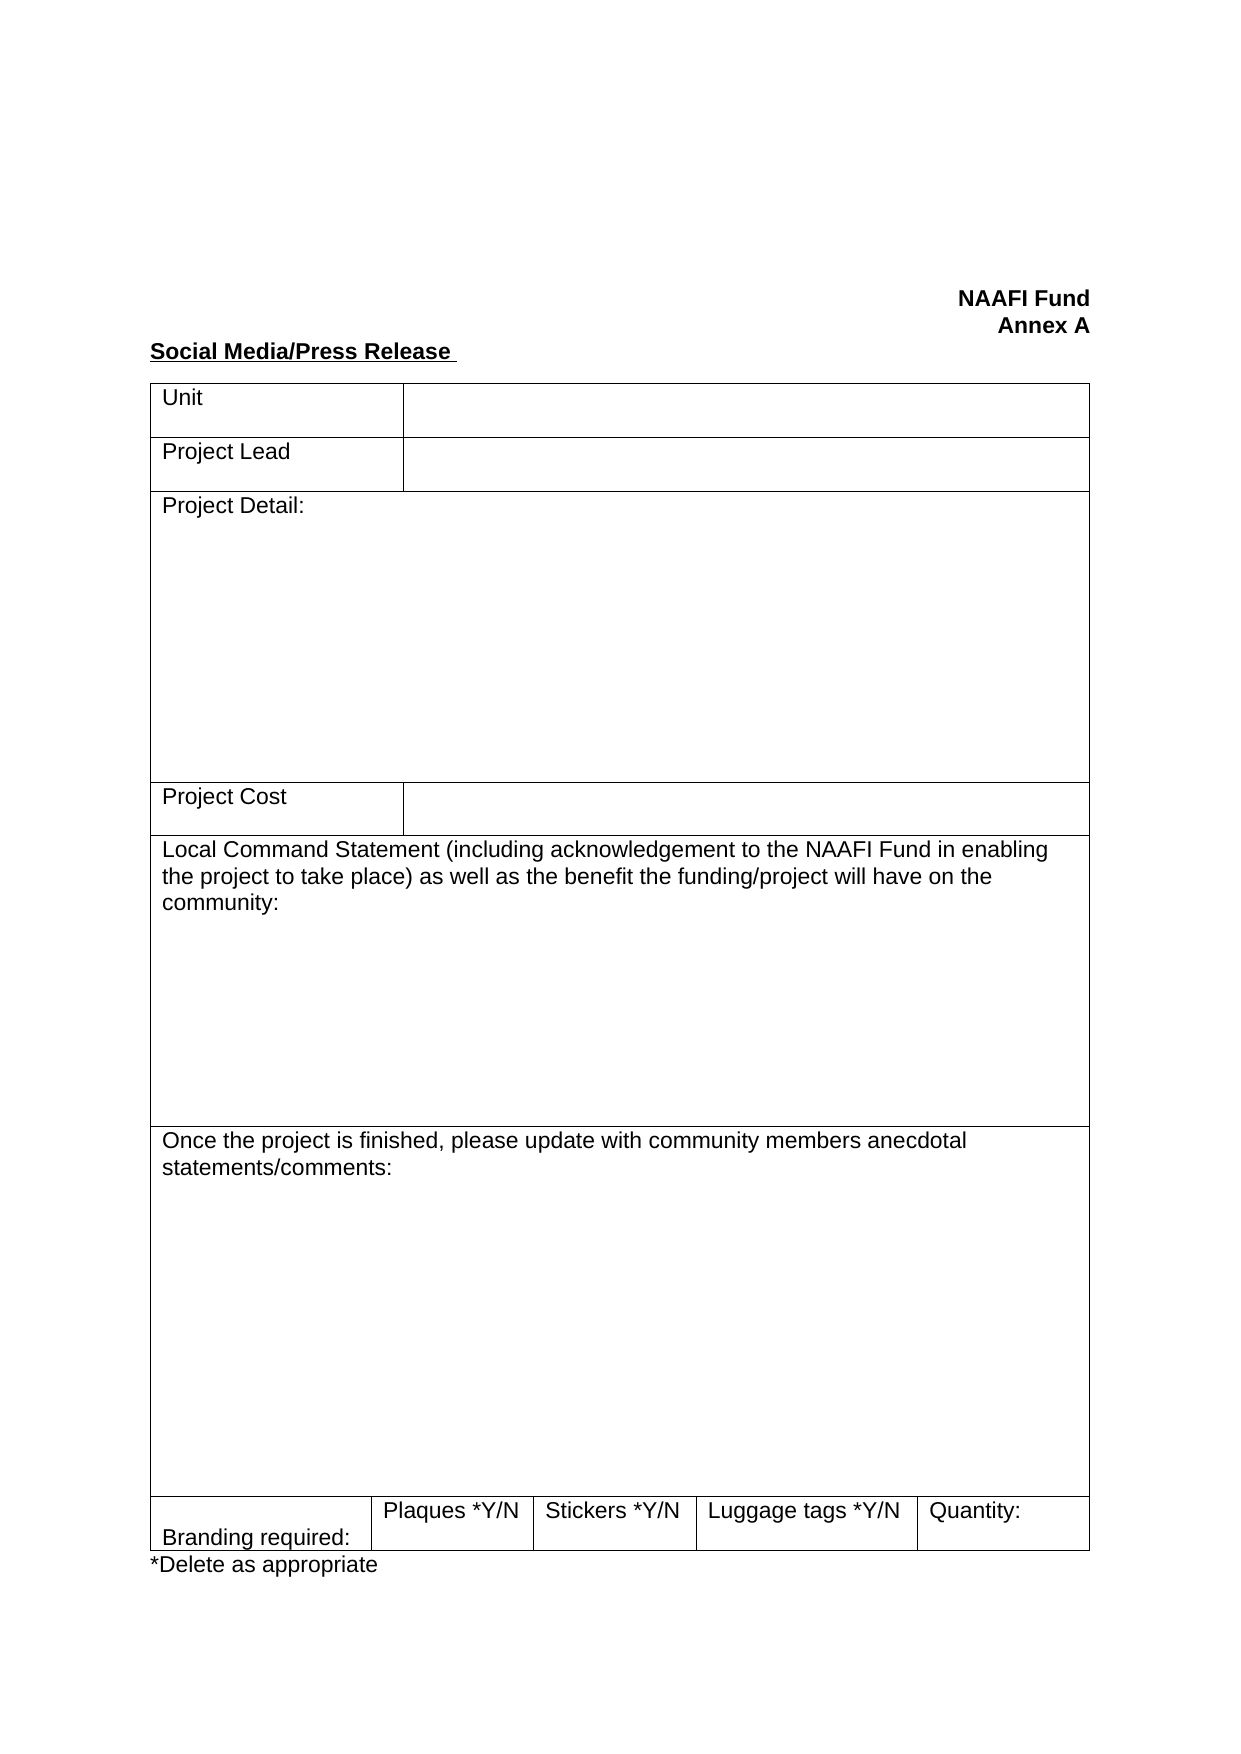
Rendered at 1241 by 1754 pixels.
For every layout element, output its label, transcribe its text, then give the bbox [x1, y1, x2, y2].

text Annex A [150, 312, 1090, 338]
table_cell [404, 438, 1089, 491]
table_cell Luggage tags *Y/N [697, 1497, 917, 1550]
text *Delete as appropriate [150, 1551, 1090, 1577]
table_header Unit [151, 384, 403, 437]
table_cell Quantity: [918, 1497, 1089, 1550]
table_cell Local Command Statement (including acknowledgement to the NAAFI Fund in enabling the project to take place) as well as the benefit the funding/project will have on the community: [151, 836, 1089, 1126]
table_cell Project Detail: [151, 492, 1089, 782]
text NAAFI Fund [150, 285, 1090, 312]
table_cell Once the project is finished, please update with community members anecdotal statements/comments: [151, 1127, 1089, 1496]
table_cell Project Cost [151, 783, 403, 835]
table_cell Branding required: [151, 1497, 371, 1550]
table_cell Stickers *Y/N [534, 1497, 696, 1550]
table_cell Plaques *Y/N [372, 1497, 533, 1550]
table_cell Project Lead [151, 438, 403, 491]
table_cell [404, 783, 1089, 835]
text Social Media/Press Release [150, 338, 1090, 364]
table_header [404, 384, 1089, 437]
